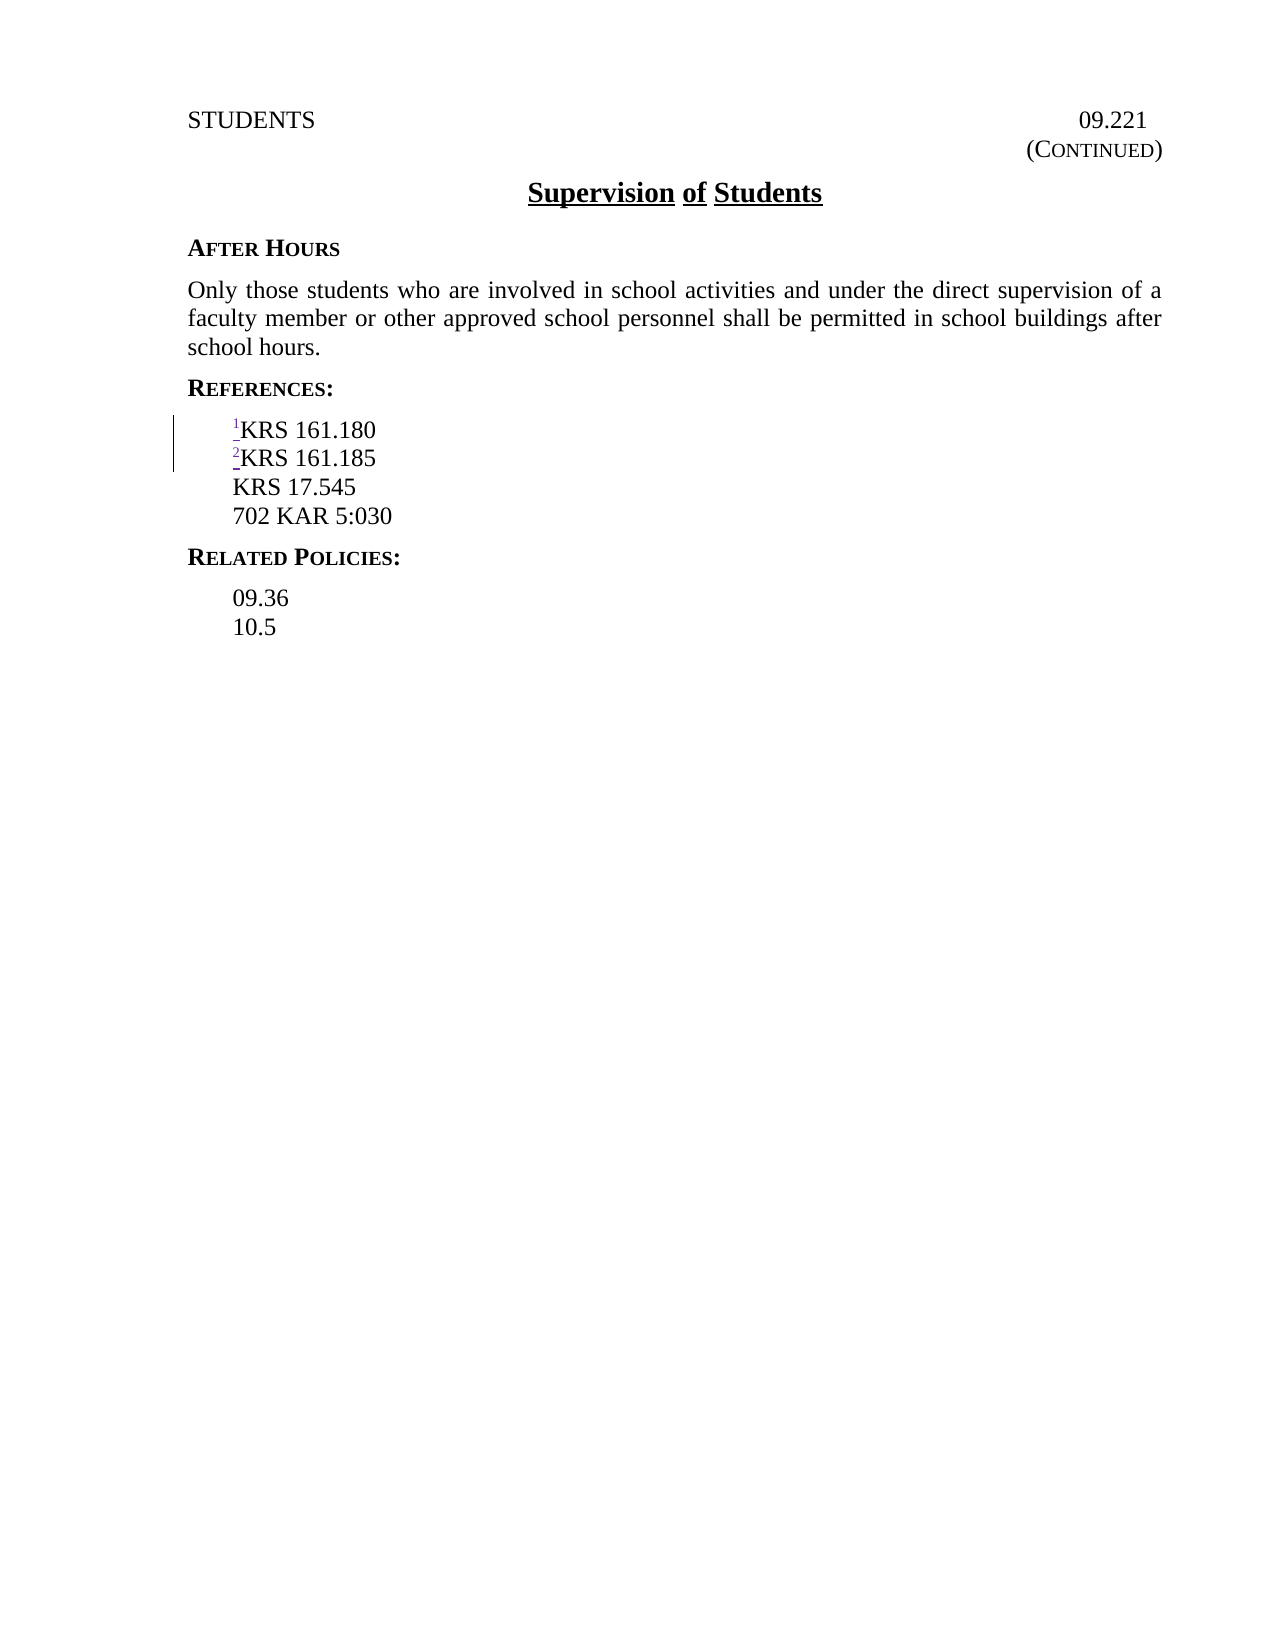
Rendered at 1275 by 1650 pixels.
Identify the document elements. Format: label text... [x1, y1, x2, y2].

text KRS 17.545 [232, 472, 1162, 501]
text KRS 161.180 [232, 415, 1162, 443]
subtitle References: [187, 373, 1162, 402]
title Supervision of Students [187, 175, 1162, 208]
text Only those students who are involved in school activities and under the direct supervision of a faculty member or other approved school personnel shall be permitted in school buildings after school hours. [187, 275, 1162, 361]
text KRS 161.185 [232, 443, 1162, 472]
text 09.36 [232, 583, 1162, 612]
subtitle (Continued) [187, 134, 1162, 162]
subtitle STUDENTS M09.221 [187, 105, 1162, 134]
text 702 KAR 5:030 [232, 501, 1162, 530]
subtitle Related Policies: [187, 542, 1162, 571]
subtitle After Hours [187, 233, 1162, 262]
text 10.5 [232, 612, 1162, 641]
